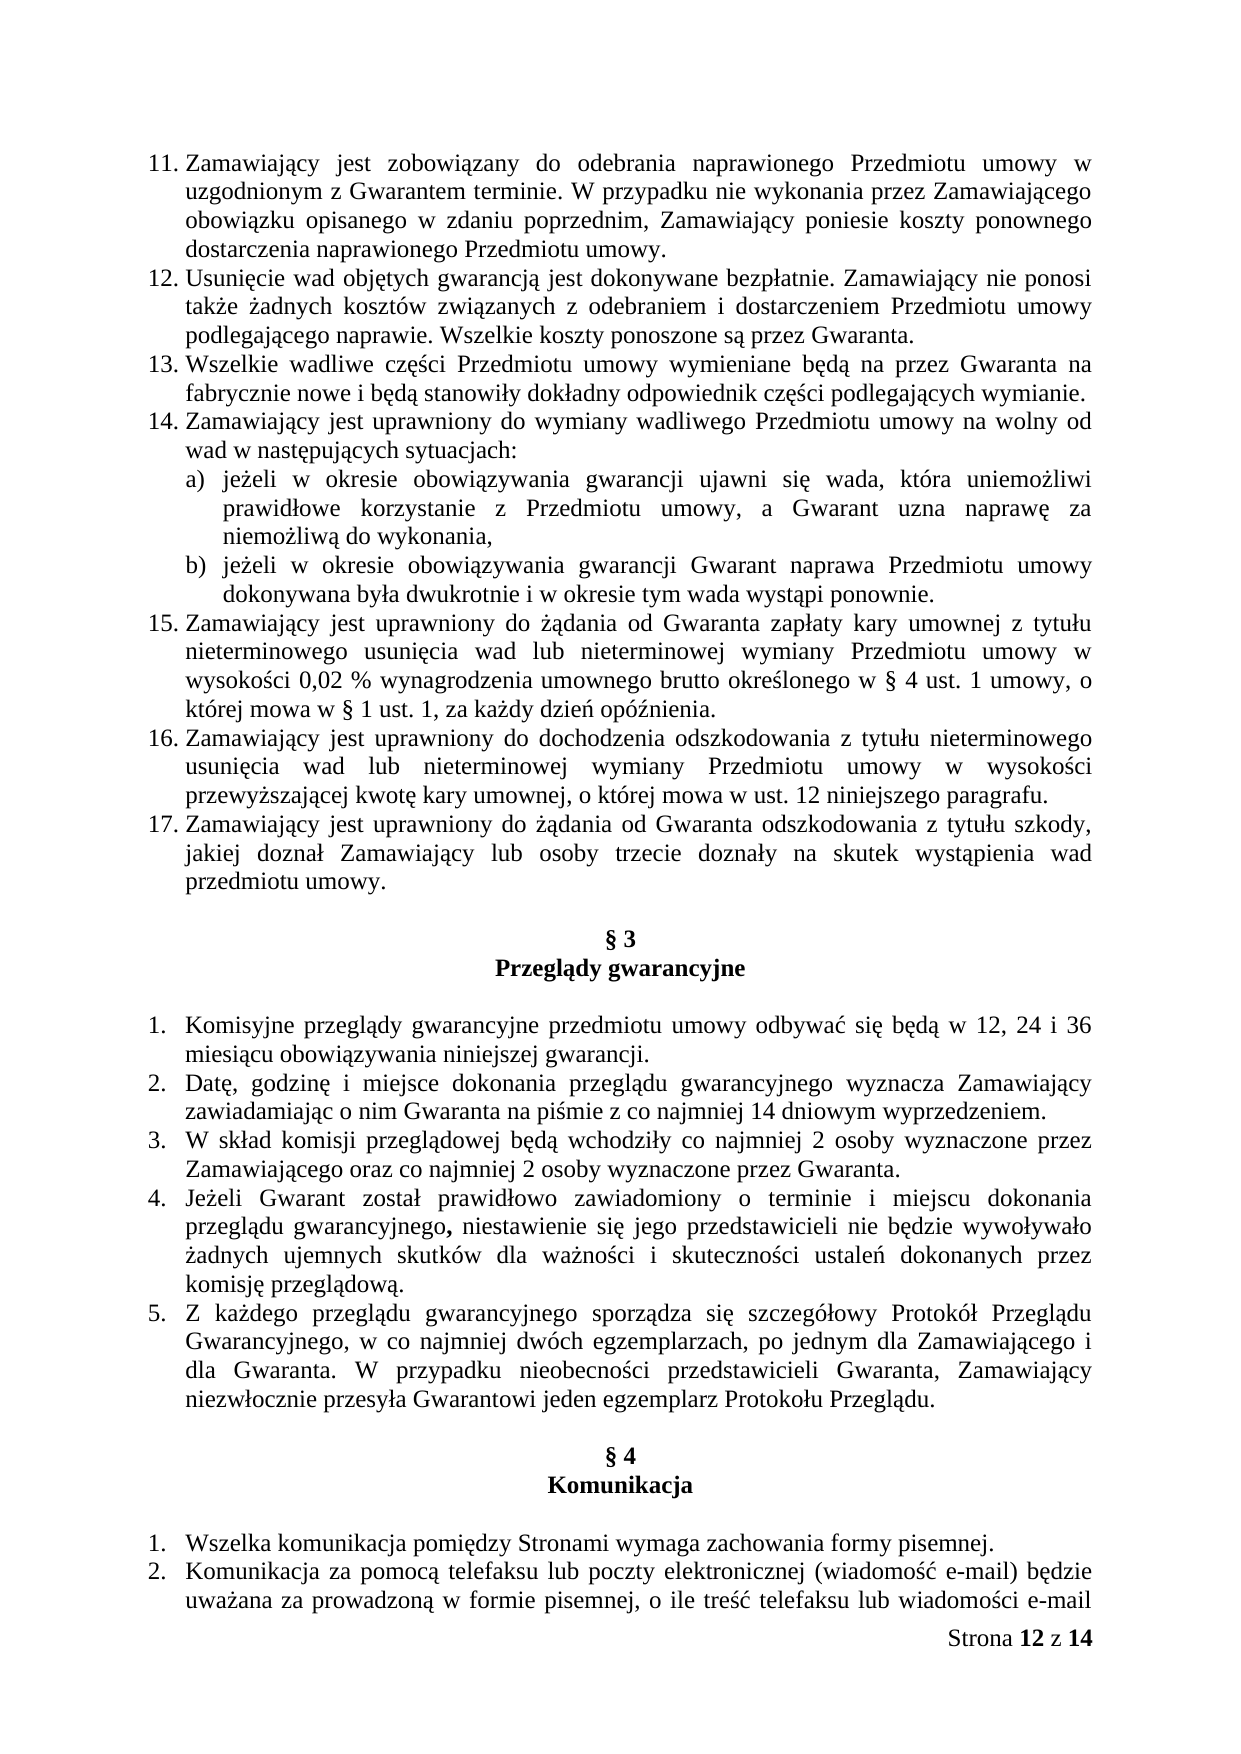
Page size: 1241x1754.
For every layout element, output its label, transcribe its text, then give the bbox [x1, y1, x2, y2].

list Zamawiający jest zobowiązany do odebrania naprawionego Przedmiotu umowy w uzgodnionym z Gwarantem terminie. W przypadku nie wykonania przez Zamawiającego obowiązku opisanego w zdaniu poprzednim, Zamawiający poniesie koszty ponownego dostarczenia naprawionego Przedmiotu umowy. [148, 148, 1093, 263]
list W skład komisji przeglądowej będą wchodziły co najmniej 2 osoby wyznaczone przez Zamawiającego oraz co najmniej 2 osoby wyznaczone przez Gwaranta. [148, 1125, 1093, 1183]
list Wszelkie wadliwe części Przedmiotu umowy wymieniane będą na przez Gwaranta na fabrycznie nowe i będą stanowiły dokładny odpowiednik części podlegających wymianie. [148, 349, 1093, 406]
list Jeżeli Gwarant został prawidłowo zawiadomiony o terminie i miejscu dokonania przeglądu gwarancyjnego, niestawienie się jego przedstawicieli nie będzie wywoływało żadnych ujemnych skutków dla ważności i skuteczności ustaleń dokonanych przez komisję przeglądową. [148, 1183, 1093, 1298]
list Usunięcie wad objętych gwarancją jest dokonywane bezpłatnie. Zamawiający nie ponosi także żadnych kosztów związanych z odebraniem i dostarczeniem Przedmiotu umowy podlegającego naprawie. Wszelkie koszty ponoszone są przez Gwaranta. [148, 263, 1093, 349]
text § 4 [148, 1441, 1093, 1470]
list Wszelka komunikacja pomiędzy Stronami wymaga zachowania formy pisemnej. [148, 1528, 1093, 1556]
list jeżeli w okresie obowiązywania gwarancji Gwarant naprawa Przedmiotu umowy dokonywana była dwukrotnie i w okresie tym wada wystąpi ponownie. [185, 550, 1093, 608]
list jeżeli w okresie obowiązywania gwarancji ujawni się wada, która uniemożliwi prawidłowe korzystanie z Przedmiotu umowy, a Gwarant uzna naprawę za niemożliwą do wykonania, [185, 464, 1093, 550]
list Datę, godzinę i miejsce dokonania przeglądu gwarancyjnego wyznacza Zamawiający zawiadamiając o nim Gwaranta na piśmie z co najmniej 14 dniowym wyprzedzeniem. [148, 1068, 1093, 1125]
list Zamawiający jest uprawniony do wymiany wadliwego Przedmiotu umowy na wolny od wad w następujących sytuacjach: [148, 406, 1093, 464]
text Komunikacja [148, 1470, 1093, 1499]
text § 3 [148, 924, 1093, 953]
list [148, 1556, 1093, 1614]
list Zamawiający jest uprawniony do dochodzenia odszkodowania z tytułu nieterminowego usunięcia wad lub nieterminowej wymiany Przedmiotu umowy w wysokości przewyższającej kwotę kary umownej, o której mowa w ust. 12 niniejszego paragrafu. [148, 723, 1093, 809]
text Przeglądy gwarancyjne [148, 953, 1093, 981]
list Komisyjne przeglądy gwarancyjne przedmiotu umowy odbywać się będą w 12, 24 i 36 miesiącu obowiązywania niniejszej gwarancji. [148, 1010, 1093, 1068]
list Z każdego przeglądu gwarancyjnego sporządza się szczegółowy Protokół Przeglądu Gwarancyjnego, w co najmniej dwóch egzemplarzach, po jednym dla Zamawiającego i dla Gwaranta. W przypadku nieobecności przedstawicieli Gwaranta, Zamawiający niezwłocznie przesyła Gwarantowi jeden egzemplarz Protokołu Przeglądu. [148, 1298, 1093, 1413]
list Zamawiający jest uprawniony do żądania od Gwaranta zapłaty kary umownej z tytułu nieterminowego usunięcia wad lub nieterminowej wymiany Przedmiotu umowy w wysokości 0,02 % wynagrodzenia umownego brutto określonego w § 4 ust. 1 umowy, o której mowa w § 1 ust. 1, za każdy dzień opóźnienia. [148, 608, 1093, 723]
list Zamawiający jest uprawniony do żądania od Gwaranta odszkodowania z tytułu szkody, jakiej doznał Zamawiający lub osoby trzecie doznały na skutek wystąpienia wad przedmiotu umowy. [148, 809, 1093, 895]
